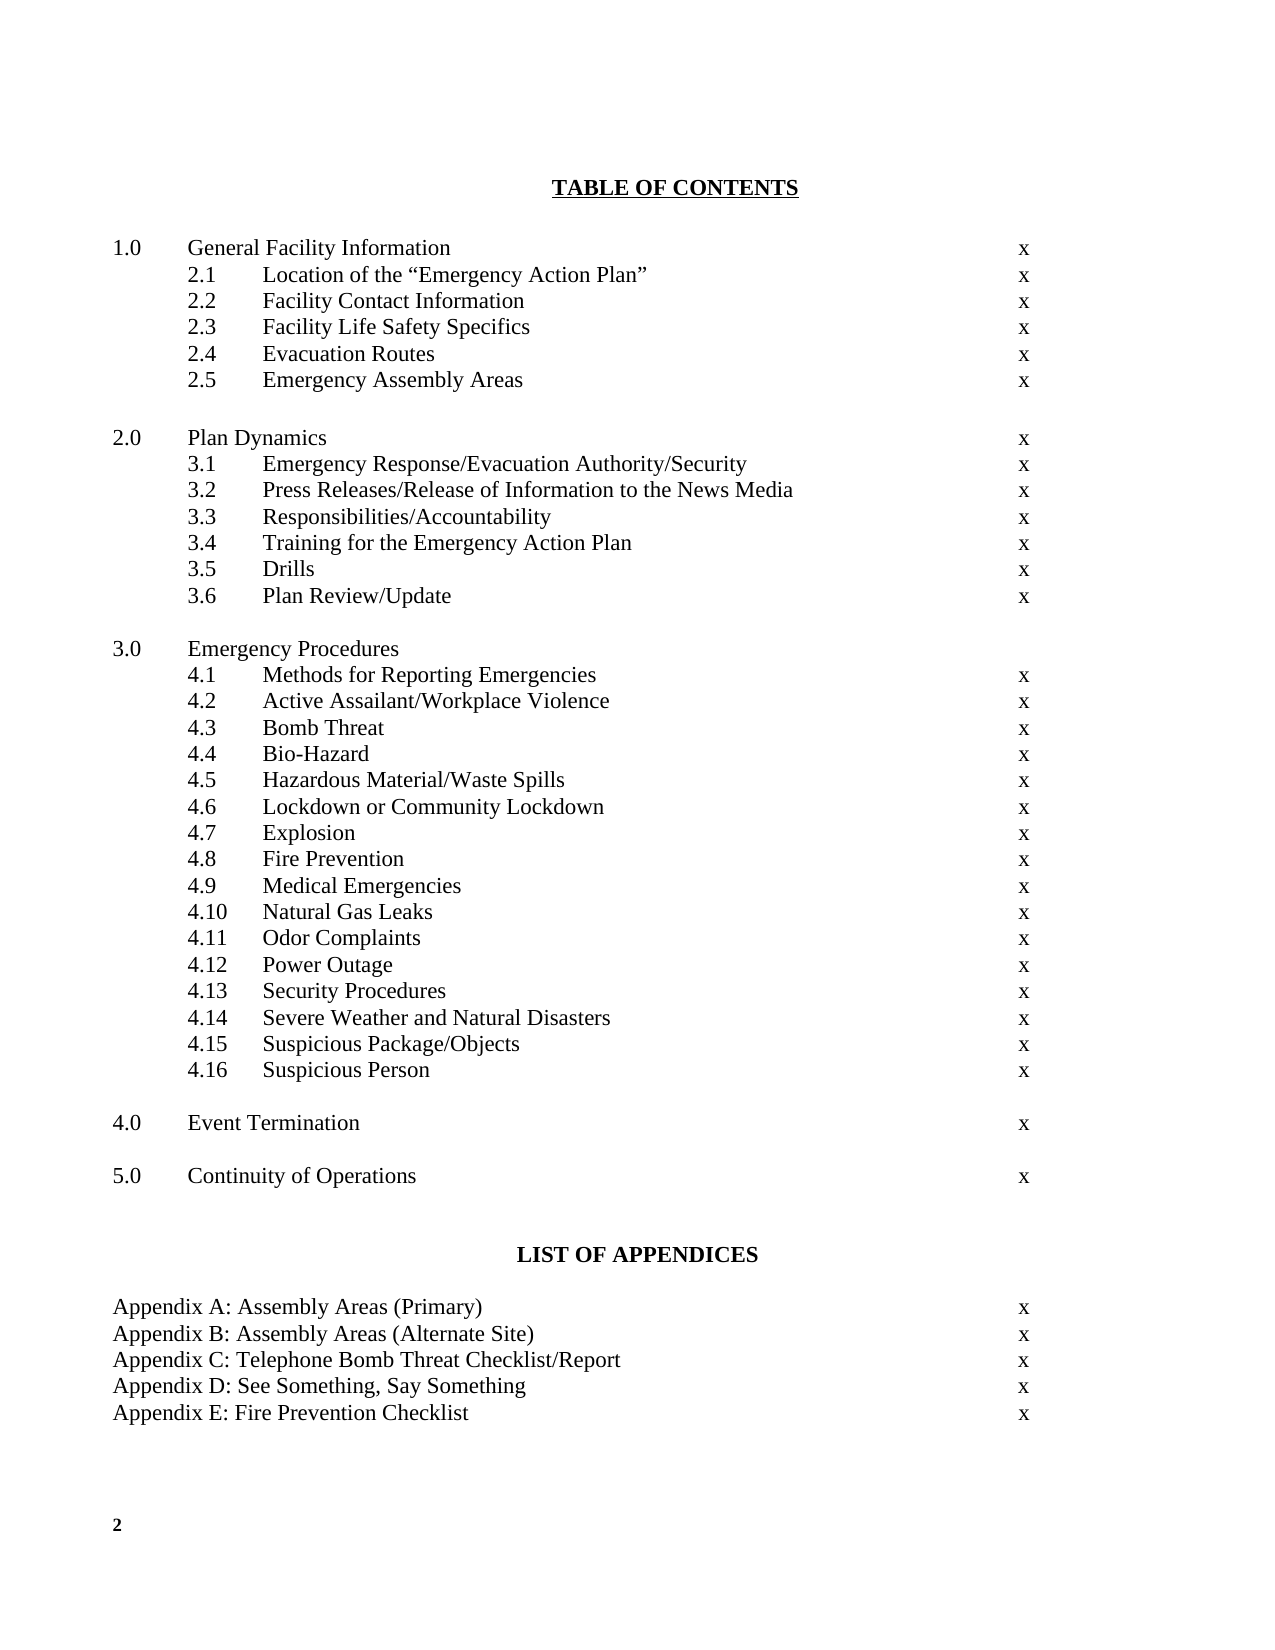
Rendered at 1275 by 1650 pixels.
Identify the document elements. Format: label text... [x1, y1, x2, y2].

text 1.0 General Facility Information x [112, 234, 1162, 261]
list Power Outage x [187, 951, 1162, 977]
list Suspicious Package/Objects x [187, 1030, 1162, 1056]
list Lockdown or Community Lockdown x [187, 793, 1162, 819]
text TABLE OF CONTENTS [112, 174, 1162, 200]
list Natural Gas Leaks x [187, 898, 1162, 924]
text 4.1 Methods for Reporting Emergencies x [112, 661, 1162, 687]
list Severe Weather and Natural Disasters x [187, 1003, 1162, 1030]
text 2.4 Evacuation Routes x [112, 340, 1162, 366]
text 2.1 Location of the “Emergency Action Plan” x [112, 261, 1162, 287]
list Security Procedures x [187, 977, 1162, 1003]
text 4.3 Bomb Threat x [112, 714, 1162, 740]
list Fire Prevention x [187, 845, 1162, 872]
text LIST OF APPENDICES [112, 1241, 1162, 1267]
list Hazardous Material/Waste Spills x [187, 766, 1162, 793]
text Appendix D: See Something, Say Something x [112, 1372, 1162, 1399]
text 2.2 Facility Contact Information x [112, 287, 1162, 313]
text 3.6 Plan Review/Update x [112, 582, 1162, 608]
text 2.5 Emergency Assembly Areas x [112, 366, 1162, 392]
text 2.0 Plan Dynamics x [112, 424, 1162, 450]
text 3.1 Emergency Response/Evacuation Authority/Security x [112, 450, 1162, 476]
text 3.2 Press Releases/Release of Information to the News Media x [112, 476, 1162, 503]
text Appendix A: Assembly Areas (Primary) x [112, 1293, 1162, 1320]
text 4.2 Active Assailant/Workplace Violence x [112, 687, 1162, 714]
text 2.3 Facility Life Safety Specifics x [112, 313, 1162, 340]
text 3.0 Emergency Procedures [112, 634, 1162, 661]
text 3.5 Drills x [112, 556, 1162, 582]
list Medical Emergencies x [187, 872, 1162, 898]
list Odor Complaints x [187, 924, 1162, 951]
text Appendix C: Telephone Bomb Threat Checklist/Report x [112, 1346, 1162, 1372]
text 4.0 Event Termination x [112, 1109, 1162, 1135]
list Bio-Hazard x [187, 740, 1162, 766]
text 3.3 Responsibilities/Accountability x [112, 503, 1162, 529]
text 3.4 Training for the Emergency Action Plan x [112, 529, 1162, 556]
text 5.0 Continuity of Operations x [112, 1162, 1162, 1188]
list Explosion x [187, 819, 1162, 845]
text Appendix E: Fire Prevention Checklist x [112, 1399, 1162, 1425]
list Suspicious Person x [187, 1056, 1162, 1083]
text Appendix B: Assembly Areas (Alternate Site) x [112, 1320, 1162, 1346]
